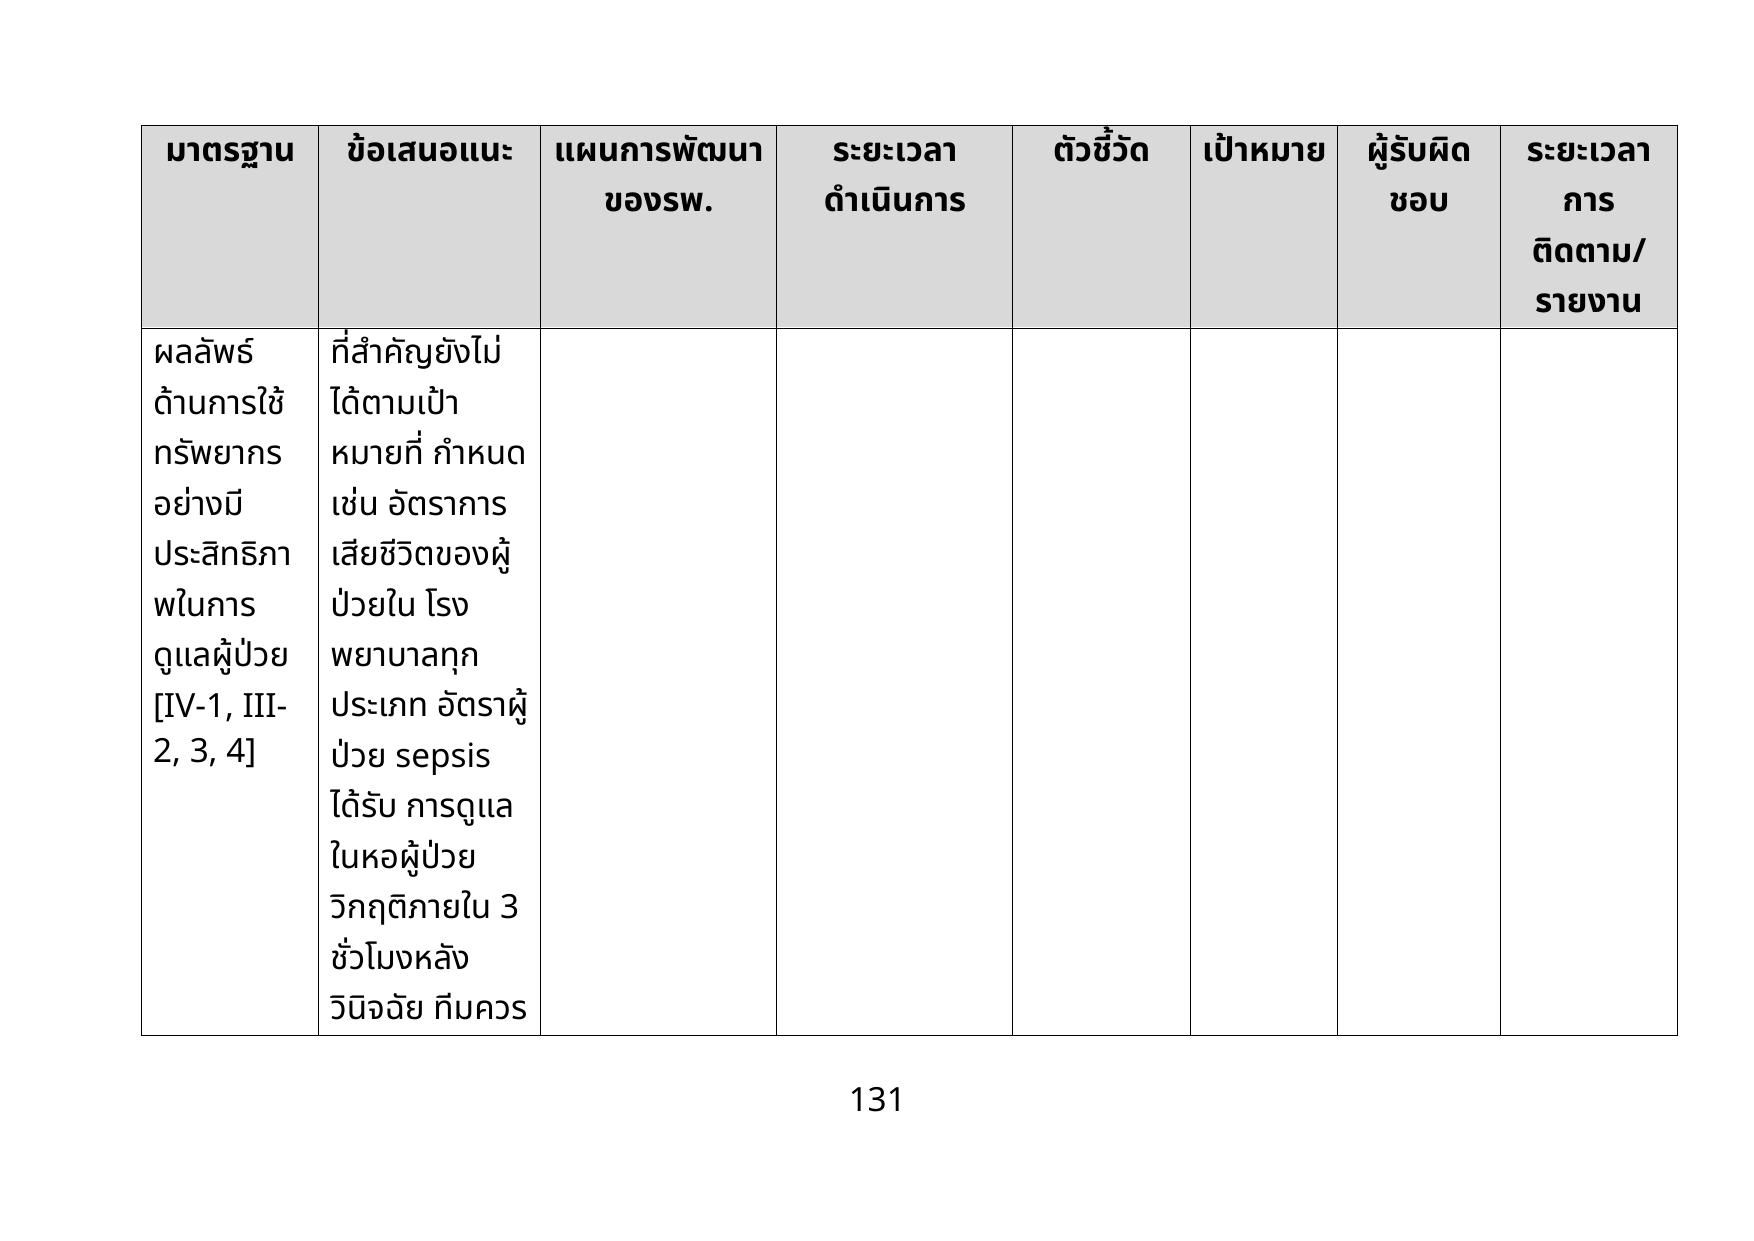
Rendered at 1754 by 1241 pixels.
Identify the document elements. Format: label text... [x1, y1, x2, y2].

table_header แผนการพัฒนาของรพ. [541, 126, 776, 327]
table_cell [319, 329, 540, 1035]
table_header ข้อเสนอแนะ [319, 126, 540, 327]
table_header ผู้รับผิดชอบ [1338, 126, 1500, 327]
table_cell [1191, 329, 1337, 1035]
table_cell [777, 329, 1012, 1035]
table_cell [1013, 329, 1190, 1035]
table_header เป้าหมาย [1191, 126, 1337, 327]
table_cell [1501, 329, 1677, 1035]
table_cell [142, 329, 318, 1035]
table_header ระยะเวลาการติดตาม/รายงาน [1501, 126, 1677, 327]
table_cell [1338, 329, 1500, 1035]
table_header มาตรฐาน [142, 126, 318, 327]
table_header ตัวชี้วัด [1013, 126, 1190, 327]
table_header ระยะเวลาดำเนินการ [777, 126, 1012, 327]
table_cell [541, 329, 776, 1035]
